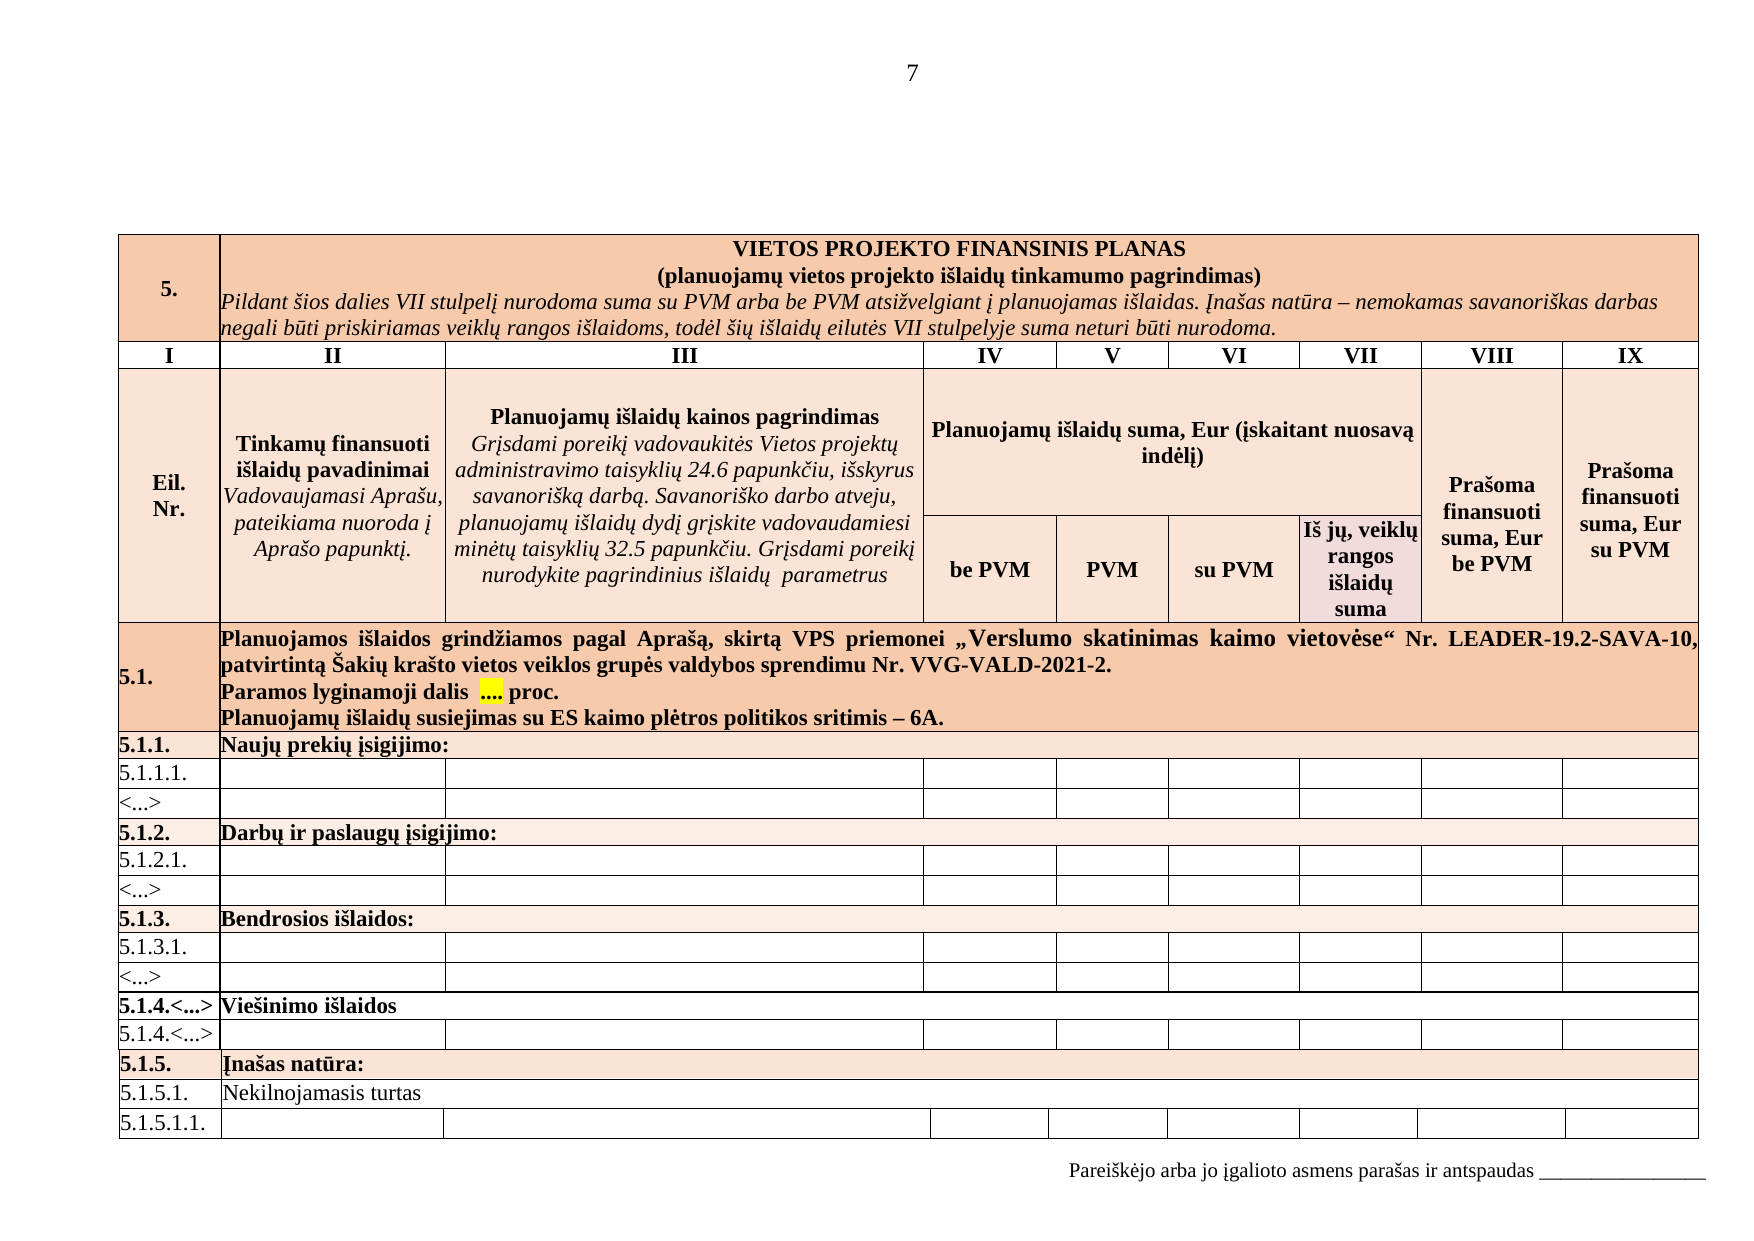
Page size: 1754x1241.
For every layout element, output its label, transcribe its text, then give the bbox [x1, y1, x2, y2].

table_cell [1422, 759, 1562, 788]
table_cell [924, 963, 1056, 991]
table_cell Bendrosios išlaidos: [221, 906, 1698, 932]
table_cell [924, 933, 1056, 962]
table_cell 5.1. [119, 623, 219, 731]
table_cell II [221, 342, 445, 368]
table_cell [1563, 963, 1698, 991]
table_cell [1566, 1109, 1698, 1138]
table_cell Planuojamų išlaidų suma, Eur (įskaitant nuosavą indėlį) [924, 369, 1421, 515]
table_cell 5.1.2. [119, 819, 219, 845]
table_cell Viešinimo išlaidos [221, 993, 1698, 1019]
table_cell [1057, 876, 1168, 904]
table_cell [924, 1020, 1056, 1049]
table_cell [446, 1020, 923, 1049]
table_cell [1422, 876, 1562, 904]
table_cell 5.1.1.1. [119, 759, 219, 788]
table_cell [1169, 759, 1299, 788]
table_cell [221, 933, 445, 962]
table_cell [931, 1109, 1048, 1138]
table_cell Įnašas natūra: [222, 1050, 1698, 1078]
table_cell [221, 759, 445, 788]
table_cell 5.1.4.<...> [119, 1020, 219, 1049]
table_cell 5.1.2.1. [119, 846, 219, 875]
table_header VIETOS PROJEKTO FINANSINIS PLANAS (planuojamų vietos projekto išlaidų tinkamumo pagrindimas) Pildant šios dalies VII stulpelį nurodoma suma su PVM arba be PVM atsižvelgiant į planuojamas išlaidas. Įnašas natūra – nemokamas savanoriškas darbas negali būti priskiriamas veiklų rangos išlaidoms, todėl šių išlaidų eilutės VII stulpelyje suma neturi būti nurodoma. [221, 235, 1698, 341]
table_cell [1300, 759, 1421, 788]
table_cell [1169, 789, 1299, 817]
table_cell [444, 1109, 930, 1138]
table_cell [1168, 1109, 1299, 1138]
table_cell [446, 876, 923, 904]
table_cell 5.1.3. [119, 906, 219, 932]
table_cell VIII [1422, 342, 1562, 368]
table_cell IV [924, 342, 1056, 368]
table_cell [222, 1109, 443, 1138]
table_cell [924, 789, 1056, 817]
table_cell VI [1169, 342, 1299, 368]
table_cell [1418, 1109, 1565, 1138]
table_cell [1057, 1020, 1168, 1049]
table_cell [1169, 876, 1299, 904]
table_cell [1563, 933, 1698, 962]
table_cell [1422, 846, 1562, 875]
table_cell Iš jų, veiklų rangos išlaidų suma [1300, 516, 1421, 622]
table_cell [1300, 846, 1421, 875]
table_cell [1422, 789, 1562, 817]
table_cell [1563, 1020, 1698, 1049]
table_cell [1300, 933, 1421, 962]
table_cell 5.1.4.<...> [119, 993, 219, 1019]
table_cell [446, 933, 923, 962]
table_cell [1300, 963, 1421, 991]
table_cell Prašoma finansuoti suma, Eur be PVM [1422, 369, 1562, 622]
table_cell [1300, 1109, 1417, 1138]
table_cell Nekilnojamasis turtas [222, 1080, 1698, 1108]
table_cell [446, 759, 923, 788]
table_cell [1563, 789, 1698, 817]
table_cell [1300, 876, 1421, 904]
table_cell [221, 789, 445, 817]
table_cell [1422, 963, 1562, 991]
table_cell III [446, 342, 923, 368]
table_cell [446, 963, 923, 991]
table_cell [1169, 1020, 1299, 1049]
table_cell VII [1300, 342, 1421, 368]
table_cell Planuojamos išlaidos grindžiamos pagal Aprašą, skirtą VPS priemonei „Verslumo skatinimas kaimo vietovėse“ Nr. LEADER-19.2-SAVA-10, patvirtintą Šakių krašto vietos veiklos grupės valdybos sprendimu Nr. VVG-VALD-2021-2. Paramos lyginamoji dalis .... proc. Planuojamų išlaidų susiejimas su ES kaimo plėtros politikos sritimis – 6A. [221, 623, 1698, 731]
table_cell [221, 876, 445, 904]
table_cell [1057, 789, 1168, 817]
table_cell su PVM [1169, 516, 1299, 622]
table_cell [1057, 963, 1168, 991]
table_cell IX [1563, 342, 1698, 368]
table_cell [924, 876, 1056, 904]
table_cell [221, 963, 445, 991]
table_cell [1057, 759, 1168, 788]
table_cell 5.1.3.1. [119, 933, 219, 962]
table_header 5. [119, 235, 219, 341]
table_cell [1563, 759, 1698, 788]
table_cell [1422, 1020, 1562, 1049]
table_cell <...> [119, 789, 219, 817]
table_cell Prašoma finansuoti suma, Eur su PVM [1563, 369, 1698, 622]
table_cell [924, 846, 1056, 875]
table_cell I [119, 342, 219, 368]
table_cell [1300, 789, 1421, 817]
table_cell [1169, 846, 1299, 875]
table_cell Eil. Nr. [119, 369, 219, 622]
table_cell [1169, 933, 1299, 962]
table_cell [221, 1020, 445, 1049]
table_cell [1049, 1109, 1167, 1138]
table_cell <...> [119, 876, 219, 904]
table_cell Naujų prekių įsigijimo: [221, 732, 1698, 758]
table_cell [1169, 963, 1299, 991]
table_cell 5.1.5.1. [120, 1080, 221, 1108]
table_cell [1300, 1020, 1421, 1049]
table_cell 5.1.5. [120, 1050, 221, 1078]
table_cell Planuojamų išlaidų kainos pagrindimas Grįsdami poreikį vadovaukitės Vietos projektų administravimo taisyklių 24.6 papunkčiu, išskyrus savanorišką darbą. Savanoriško darbo atveju, planuojamų išlaidų dydį grįskite vadovaudamiesi minėtų taisyklių 32.5 papunkčiu. Grįsdami poreikį nurodykite pagrindinius išlaidų parametrus [446, 369, 923, 622]
table_cell Tinkamų finansuoti išlaidų pavadinimai Vadovaujamasi Aprašu, pateikiama nuoroda į Aprašo papunktį. [221, 369, 445, 622]
table_cell [446, 789, 923, 817]
table_cell [446, 846, 923, 875]
table_cell <...> [119, 963, 219, 991]
table_cell Darbų ir paslaugų įsigijimo: [221, 819, 1698, 845]
table_cell [1057, 933, 1168, 962]
table_cell [1422, 933, 1562, 962]
table_cell [1057, 846, 1168, 875]
table_cell [924, 759, 1056, 788]
table_cell be PVM [924, 516, 1056, 622]
table_cell 5.1.5.1.1. [120, 1109, 221, 1138]
table_cell [1563, 876, 1698, 904]
table_cell [1563, 846, 1698, 875]
table_cell [221, 846, 445, 875]
table_cell 5.1.1. [119, 732, 219, 758]
table_cell V [1057, 342, 1168, 368]
table_cell PVM [1057, 516, 1168, 622]
